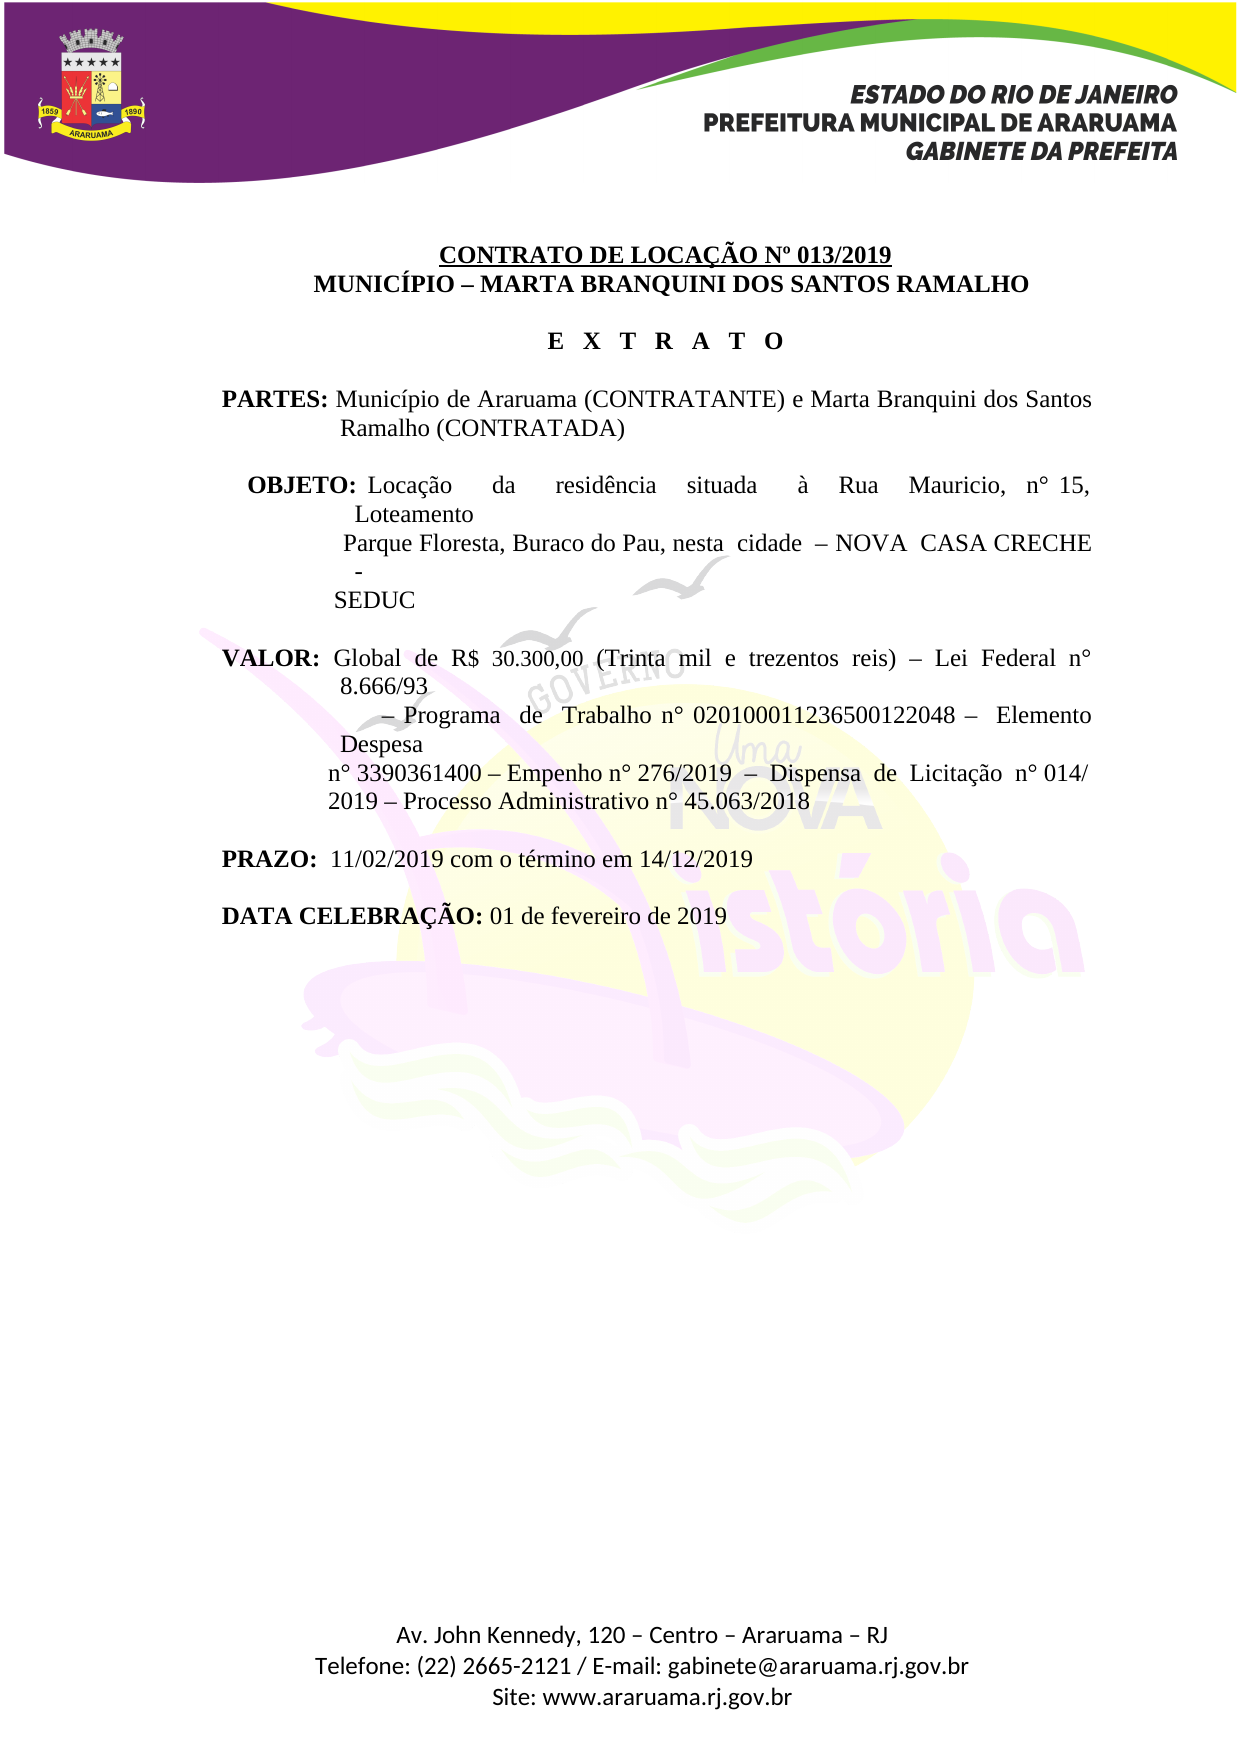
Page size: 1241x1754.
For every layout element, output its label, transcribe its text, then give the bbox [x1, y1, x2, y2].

text – Programa de Trabalho n° 020100011236500122048 – Elemento Despesa [222, 700, 1093, 758]
text SEDUC [177, 585, 1093, 614]
text 2019 – Processo Administrativo n° 45.063/2018 [222, 786, 1093, 815]
text PARTES: Município de Araruama (CONTRATANTE) e Marta Branquini dos Santos Ramalho (CONTRATADA) [222, 384, 1093, 441]
text VALOR: Global de R$ 30.300,00 (Trinta mil e trezentos reis) – Lei Federal n° 8.666/93 [222, 643, 1093, 700]
text DATA CELEBRAÇÃO: 01 de fevereiro de 2019 [222, 901, 1108, 930]
text Parque Floresta, Buraco do Pau, nesta cidade – NOVA CASA CRECHE - [177, 528, 1093, 585]
text n° 3390361400 – Empenho n° 276/2019 – Dispensa de Licitação n° 014/ [222, 758, 1093, 786]
text PRAZO: 11/02/2019 com o término em 14/12/2019 [222, 844, 1167, 873]
text OBJETO: Locação da residência situada à Rua Mauricio, n° 15, Loteamento [177, 470, 1093, 528]
text E X T R A T O [236, 326, 1095, 355]
subtitle MUNICÍPIO – MARTA BRANQUINI DOS SANTOS RAMALHO [236, 269, 1107, 298]
subtitle CONTRATO DE LOCAÇÃO Nº 013/2019 [236, 240, 1095, 269]
picture [0, 0, 1241, 183]
